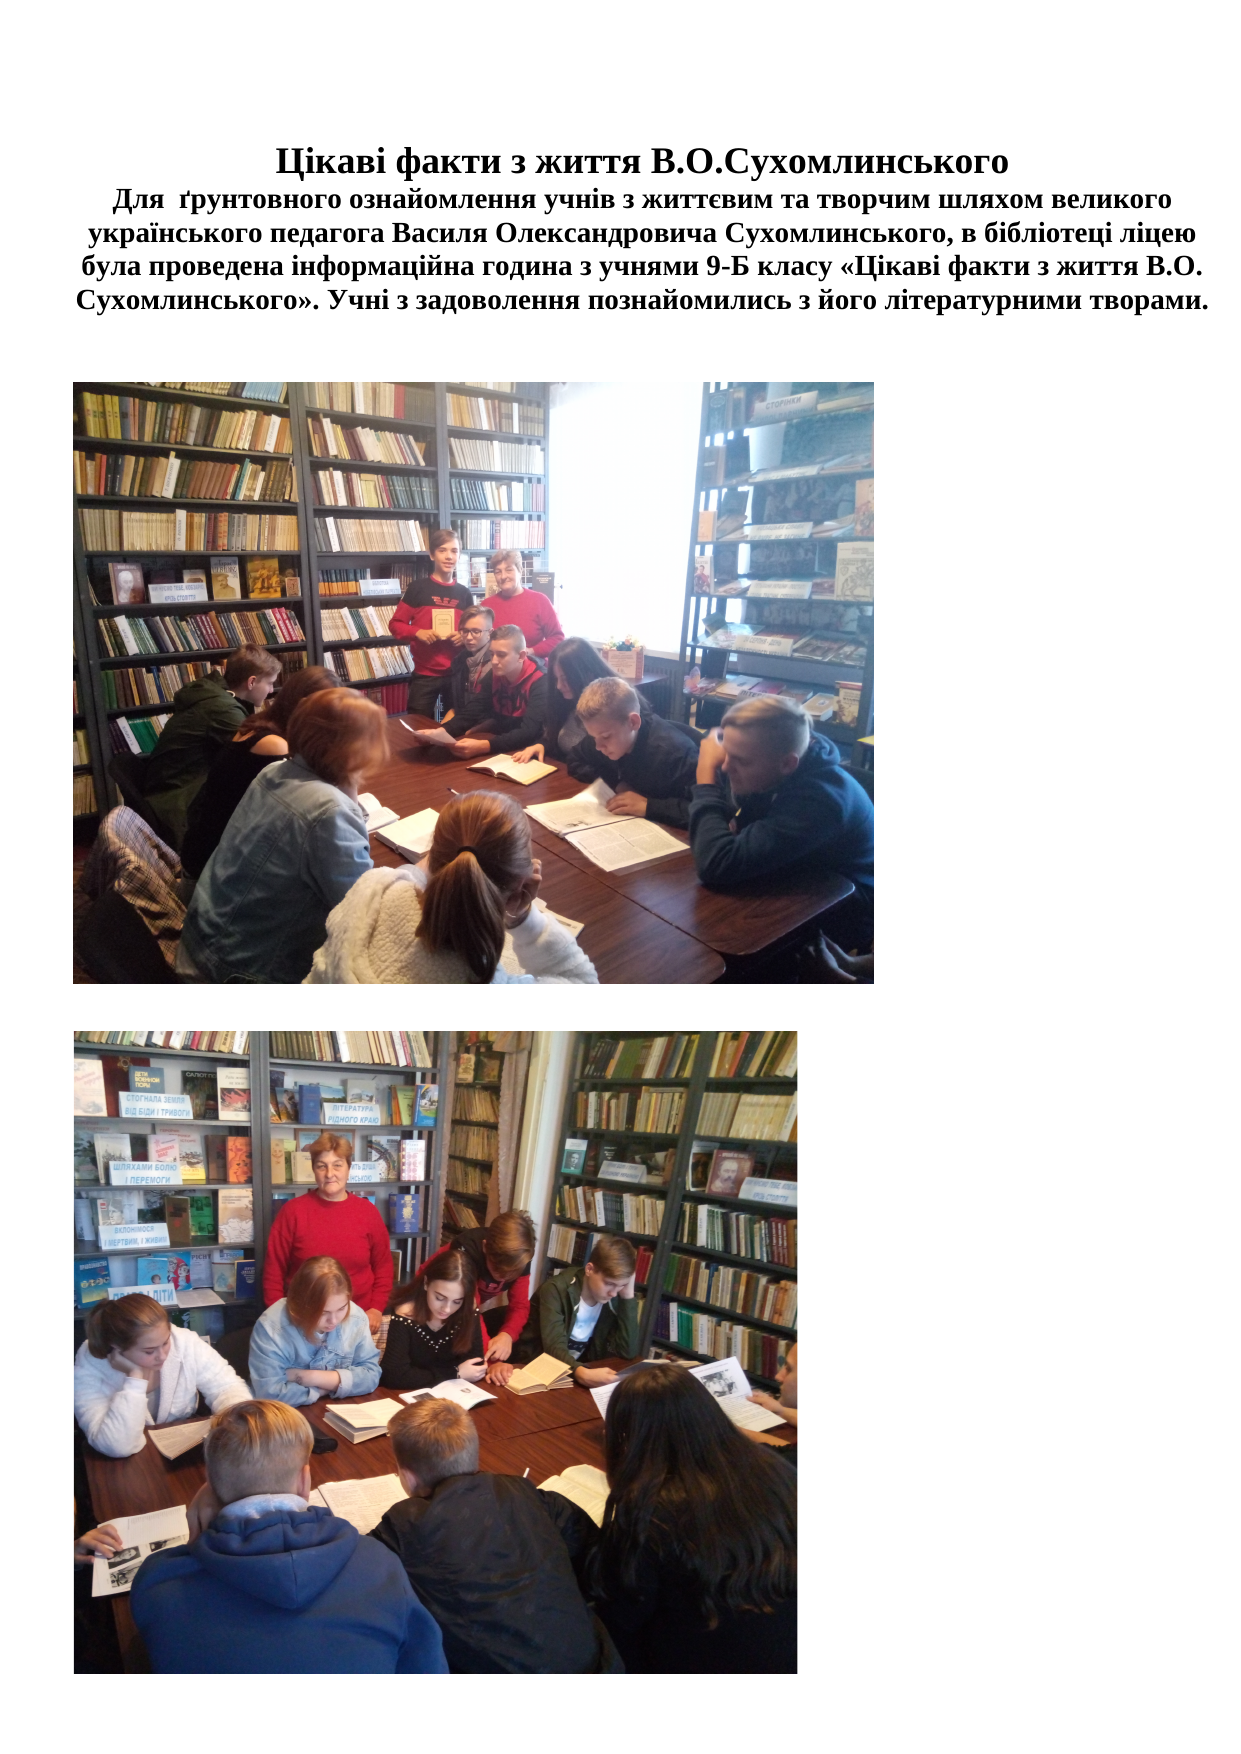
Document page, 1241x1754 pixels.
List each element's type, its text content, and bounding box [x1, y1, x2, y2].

picture [73, 1031, 798, 1674]
text Цікаві факти з життя В.О.Сухомлинського [74, 138, 1211, 181]
text Для ґрунтовного ознайомлення учнів з життєвим та творчим шляхом великого українського педагога Василя Олександровича Сухомлинського, в бібліотеці ліцею була проведена інформаційна година з учнями 9-Б класу «Цікаві факти з життя В.О. Сухомлинського». Учні з задоволення познайомились з його літературними творами. [74, 181, 1211, 315]
picture [73, 382, 874, 984]
